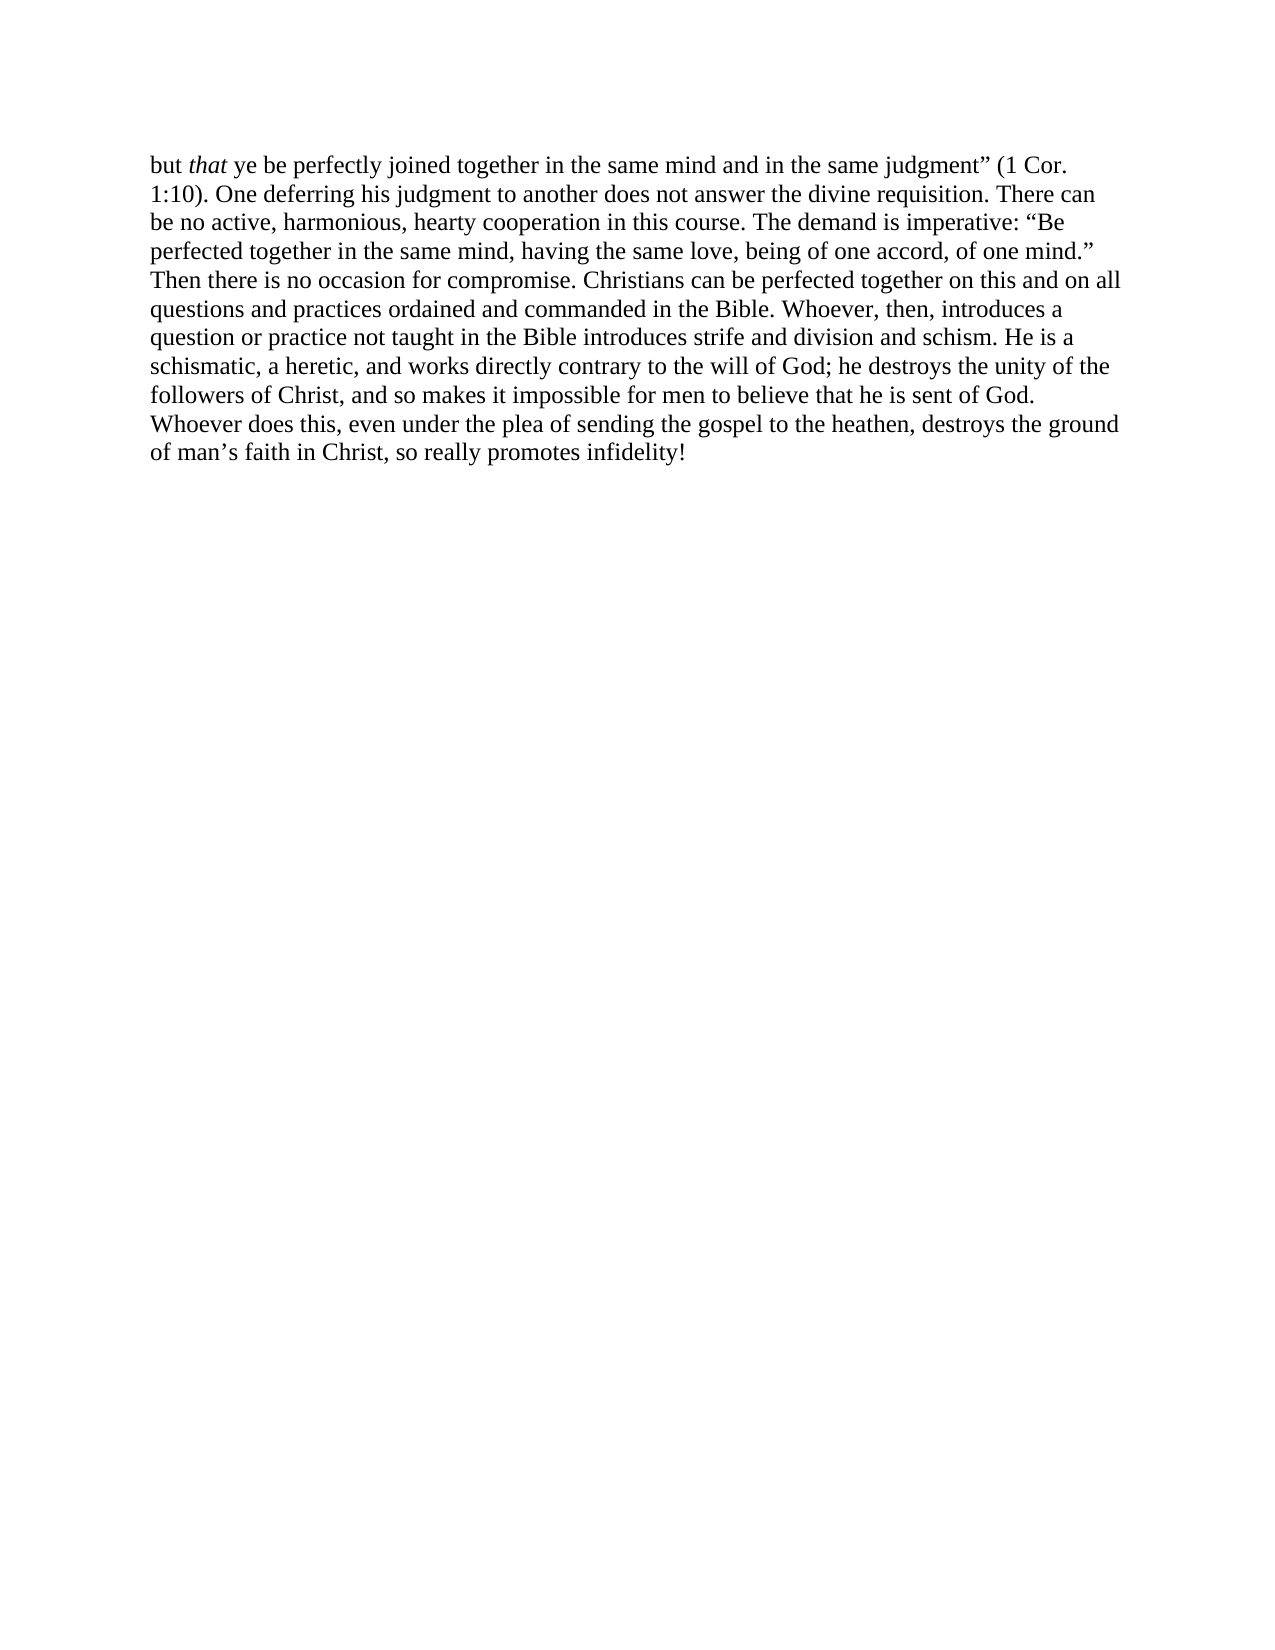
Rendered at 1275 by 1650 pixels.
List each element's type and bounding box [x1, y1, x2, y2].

text [150, 150, 1125, 466]
